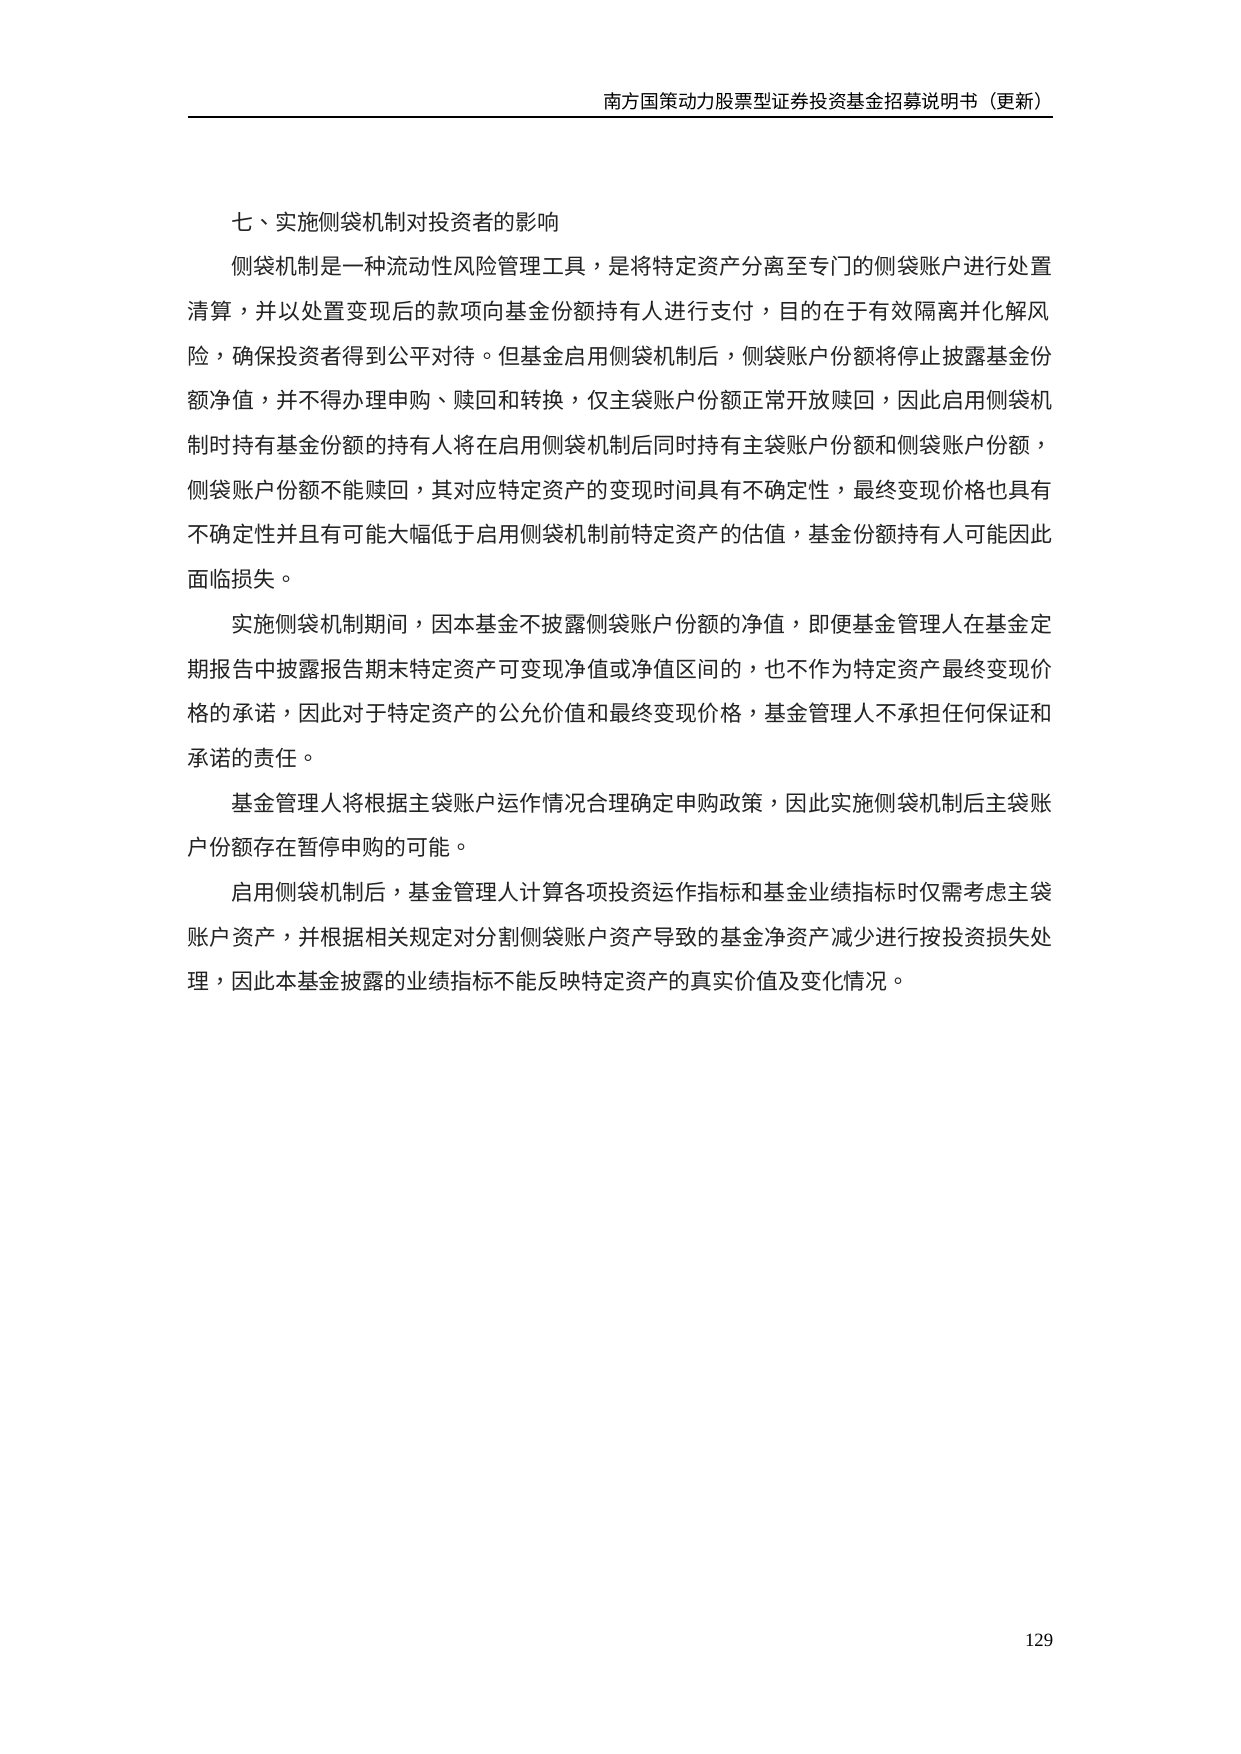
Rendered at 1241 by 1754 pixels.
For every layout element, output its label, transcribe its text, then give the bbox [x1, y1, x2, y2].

text 七、实施侧袋机制对投资者的影响 [187, 207, 1053, 236]
text 侧袋机制是一种流动性风险管理工具，是将特定资产分离至专门的侧袋账户进行处置清算，并以处置变现后的款项向基金份额持有人进行支付，目的在于有效隔离并化解风险，确保投资者得到公平对待。但基金启用侧袋机制后，侧袋账户份额将停止披露基金份额净值，并不得办理申购、赎回和转换，仅主袋账户份额正常开放赎回，因此启用侧袋机制时持有基金份额的持有人将在启用侧袋机制后同时持有主袋账户份额和侧袋账户份额，侧袋账户份额不能赎回，其对应特定资产的变现时间具有不确定性，最终变现价格也具有不确定性并且有可能大幅低于启用侧袋机制前特定资产的估值，基金份额持有人可能因此面临损失。 [187, 251, 1053, 594]
text 实施侧袋机制期间，因本基金不披露侧袋账户份额的净值，即便基金管理人在基金定期报告中披露报告期末特定资产可变现净值或净值区间的，也不作为特定资产最终变现价格的承诺，因此对于特定资产的公允价值和最终变现价格，基金管理人不承担任何保证和承诺的责任。 [187, 609, 1053, 773]
text 启用侧袋机制后，基金管理人计算各项投资运作指标和基金业绩指标时仅需考虑主袋账户资产，并根据相关规定对分割侧袋账户资产导致的基金净资产减少进行按投资损失处理，因此本基金披露的业绩指标不能反映特定资产的真实价值及变化情况。 [187, 877, 1053, 996]
text 基金管理人将根据主袋账户运作情况合理确定申购政策，因此实施侧袋机制后主袋账户份额存在暂停申购的可能。 [187, 788, 1053, 862]
